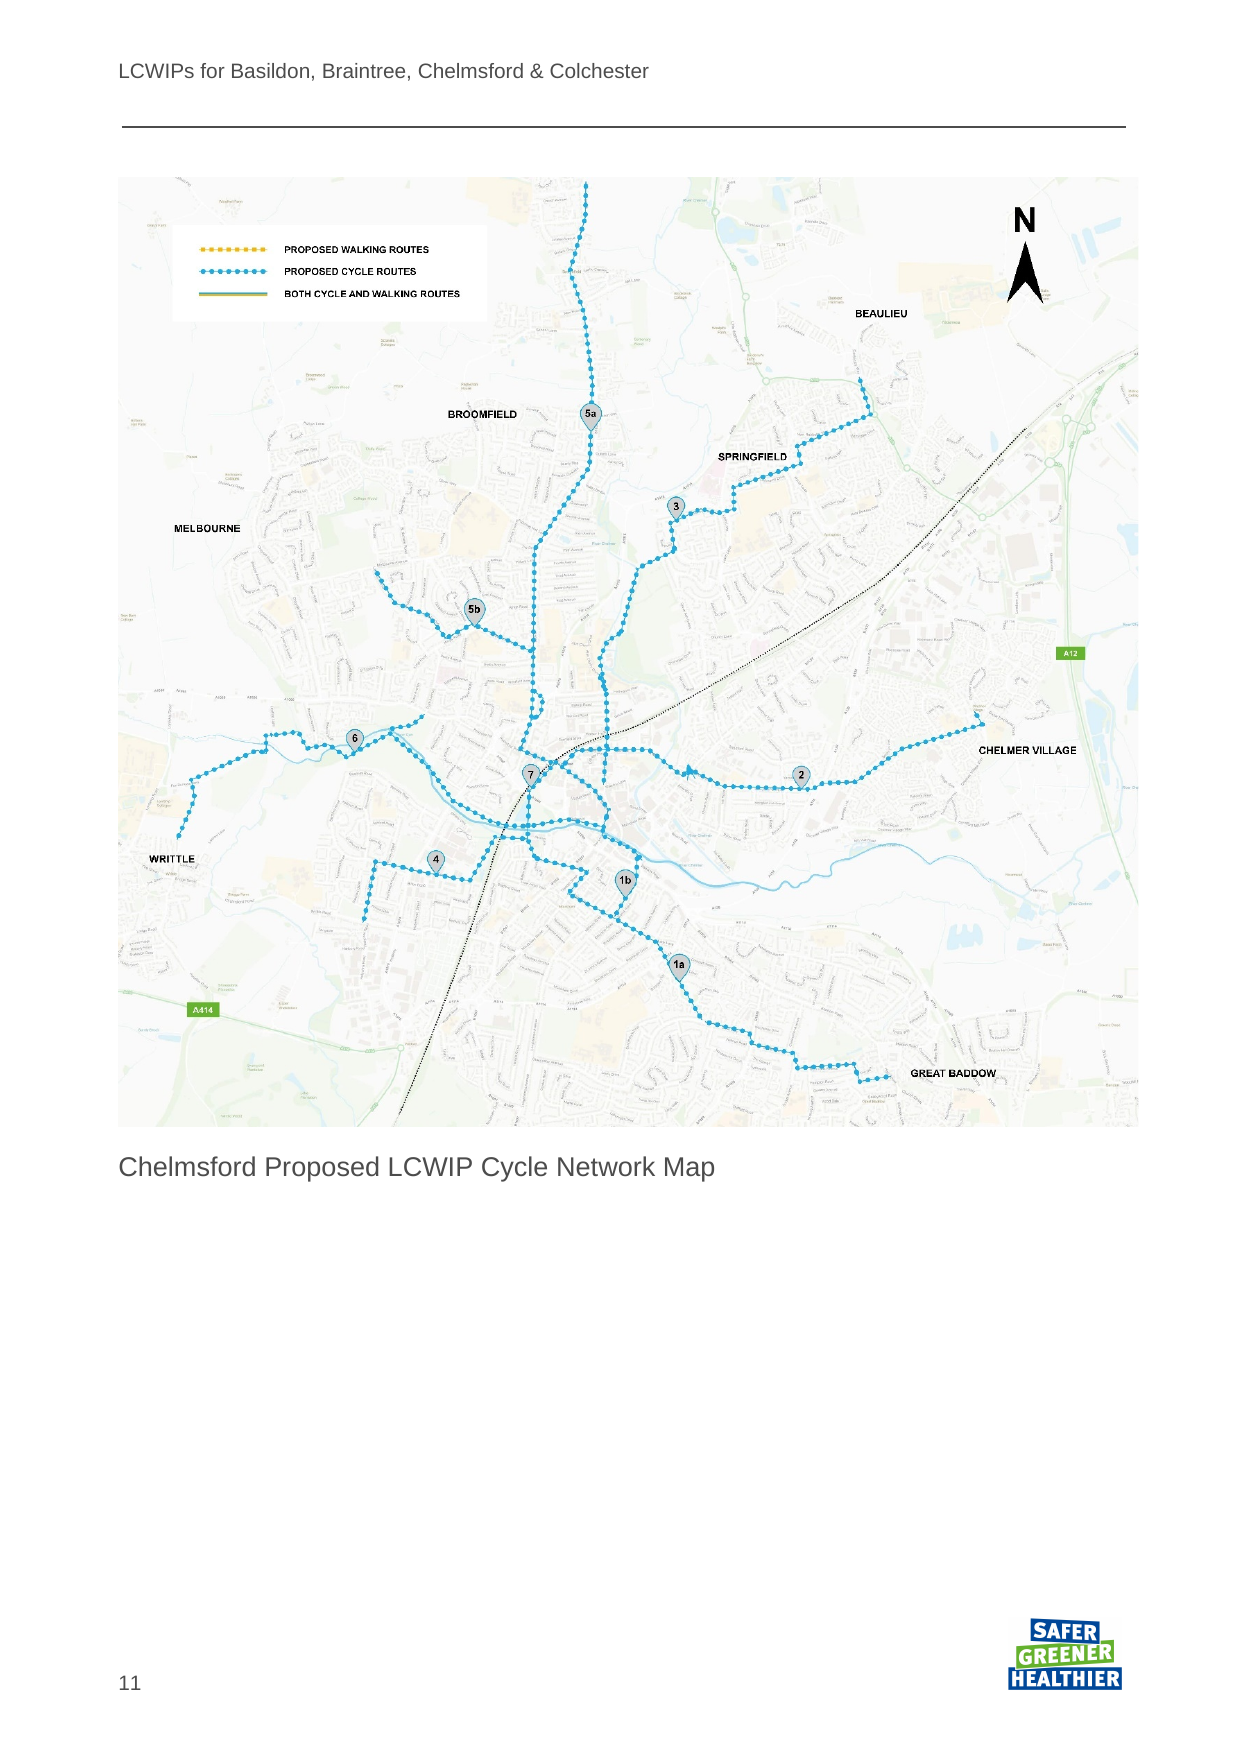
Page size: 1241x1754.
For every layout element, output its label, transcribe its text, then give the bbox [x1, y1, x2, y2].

picture [1007, 1617, 1123, 1691]
picture [118, 177, 1139, 1127]
text Chelmsford Proposed LCWIP Cycle Network Map [118, 1150, 1122, 1182]
